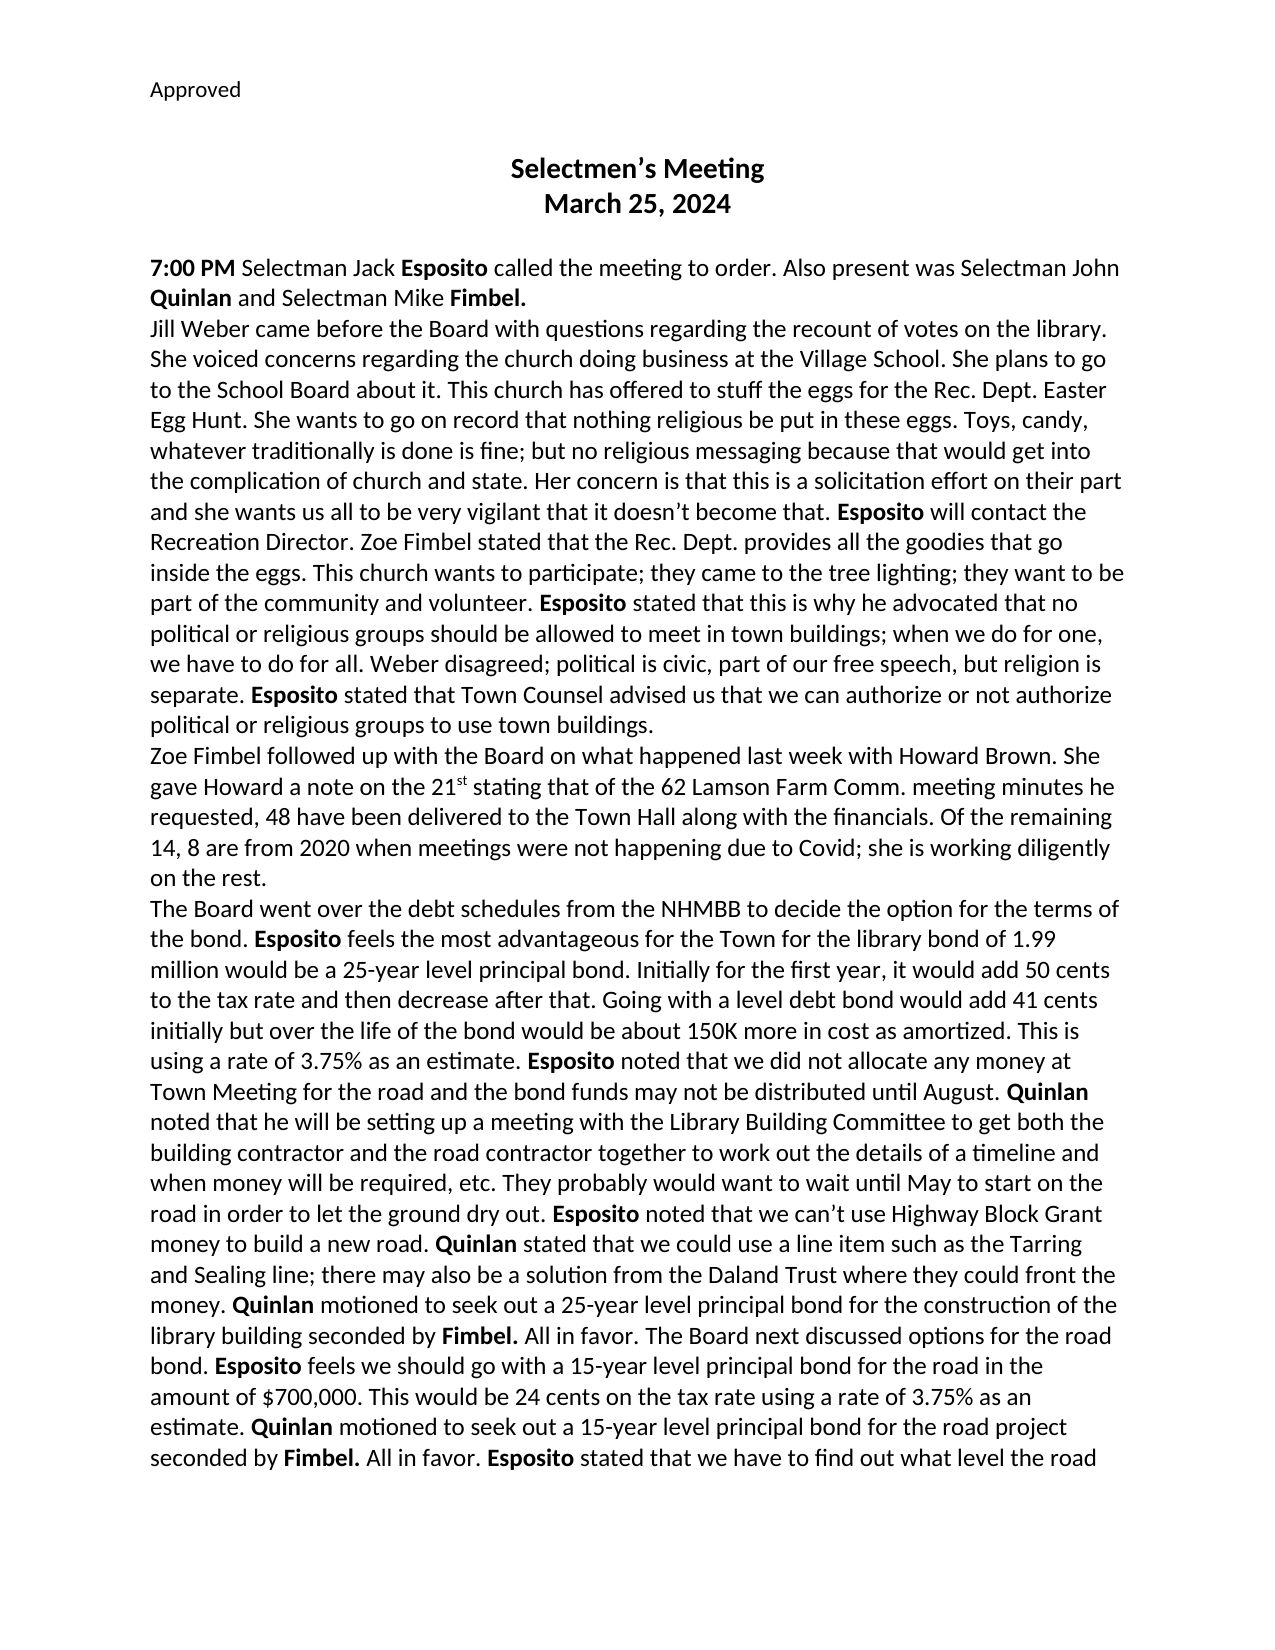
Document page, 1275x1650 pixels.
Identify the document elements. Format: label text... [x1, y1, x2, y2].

text 7:00 PM Selectman Jack Esposito called the meeting to order. Also present was Selectman John Quinlan and Selectman Mike Fimbel. [150, 252, 1125, 313]
text Selectmen’s Meeting [150, 150, 1125, 186]
text March 25, 2024 [150, 186, 1125, 221]
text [150, 893, 1125, 1473]
text Jill Weber came before the Board with questions regarding the recount of votes on the library. She voiced concerns regarding the church doing business at the Village School. She plans to go to the School Board about it. This church has offered to stuff the eggs for the Rec. Dept. Easter Egg Hunt. She wants to go on record that nothing religious be put in these eggs. Toys, candy, whatever traditionally is done is fine; but no religious messaging because that would get into the complication of church and state. Her concern is that this is a solicitation effort on their part and she wants us all to be very vigilant that it doesn’t become that. Esposito will contact the Recreation Director. Zoe Fimbel stated that the Rec. Dept. provides all the goodies that go inside the eggs. This church wants to participate; they came to the tree lighting; they want to be part of the community and volunteer. Esposito stated that this is why he advocated that no political or religious groups should be allowed to meet in town buildings; when we do for one, we have to do for all. Weber disagreed; political is civic, part of our free speech, but religion is separate. Esposito stated that Town Counsel advised us that we can authorize or not authorize political or religious groups to use town buildings. [150, 313, 1125, 740]
text Zoe Fimbel followed up with the Board on what happened last week with Howard Brown. She gave Howard a note on the 21st stating that of the 62 Lamson Farm Comm. meeting minutes he requested, 48 have been delivered to the Town Hall along with the financials. Of the remaining 14, 8 are from 2020 when meetings were not happening due to Covid; she is working diligently on the rest. [150, 740, 1125, 893]
